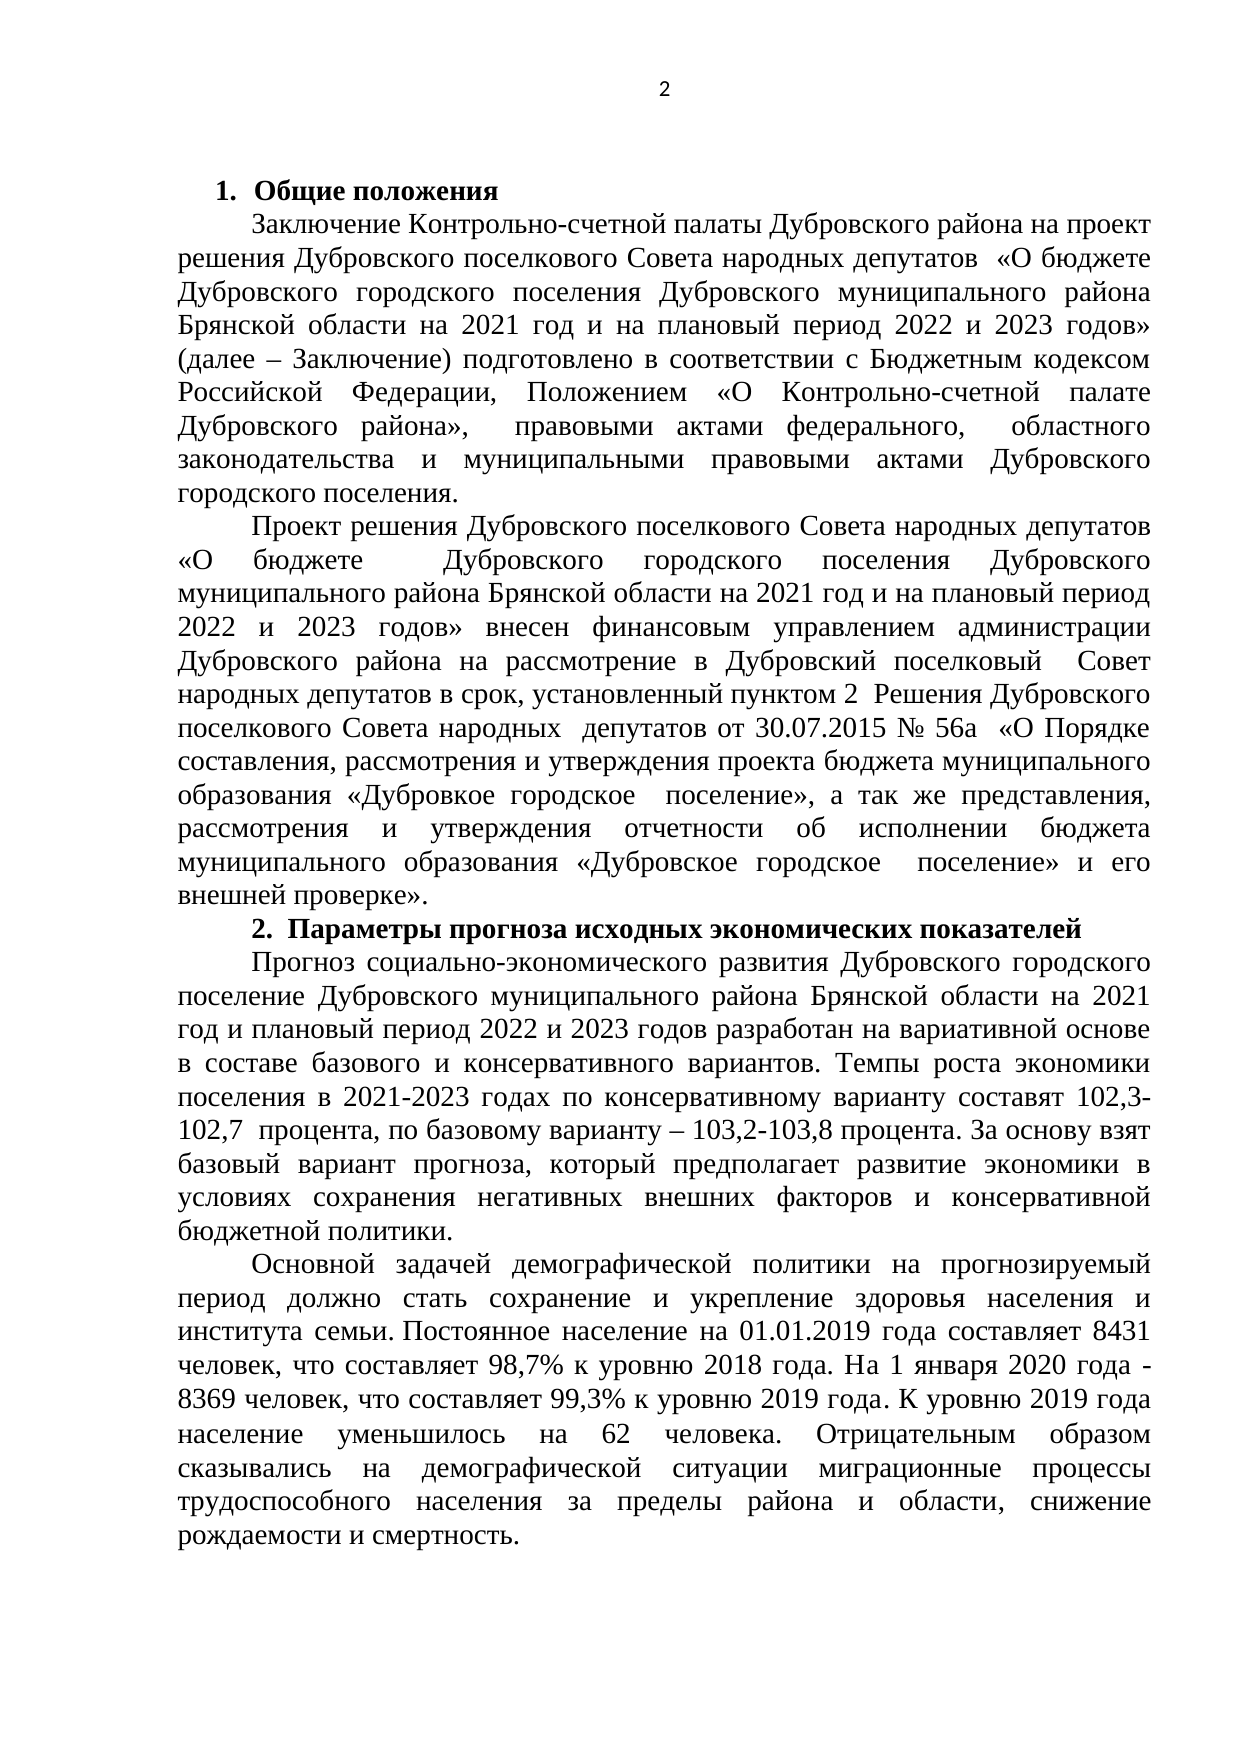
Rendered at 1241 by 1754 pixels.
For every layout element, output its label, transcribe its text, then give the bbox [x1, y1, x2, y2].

list Общие положения [215, 173, 1152, 207]
text Заключение Контрольно-счетной палаты Дубровского района на проект [177, 207, 1152, 240]
text Проект решения Дубровского поселкового Совета народных депутатов «О бюджете Дубровского городского поселения Дубровского муниципального района Брянской области на 2021 год и на плановый период 2022 и 2023 годов» внесен финансовым управлением администрации Дубровского района на рассмотрение в Дубровский поселковый Совет народных депутатов в срок, установленный пунктом 2 Решения Дубровского поселкового Совета народных депутатов от 30.07.2015 № 56а «О Порядке составления, рассмотрения и утверждения проекта бюджета муниципального образования «Дубровкое городское поселение», а так же представления, рассмотрения и утверждения отчетности об исполнении бюджета муниципального образования «Дубровское городское поселение» и его внешней проверке». [177, 508, 1152, 911]
text решения Дубровского поселкового Совета народных депутатов «О бюджете Дубровского городского поселения Дубровского муниципального района Брянской области на 2021 год и на плановый период 2022 и 2023 годов» (далее – Заключение) подготовлено в соответствии с Бюджетным кодексом Российской Федерации, Положением «О Контрольно-счетной палате Дубровского района», правовыми актами федерального, областного законодательства и муниципальными правовыми актами Дубровского городского поселения. [177, 240, 1152, 508]
text Прогноз социально-экономического развития Дубровского городского поселение Дубровского муниципального района Брянской области на 2021 год и плановый период 2022 и 2023 годов разработан на вариативной основе в составе базового и консервативного вариантов. Темпы роста экономики поселения в 2021-2023 годах по консервативному варианту составят 102,3-102,7 процента, по базовому варианту – 103,2-103,8 процента. За основу взят базовый вариант прогноза, который предполагает развитие экономики в условиях сохранения негативных внешних факторов и консервативной бюджетной политики. [177, 944, 1152, 1246]
text 2. Параметры прогноза исходных экономических показателей [177, 911, 1152, 944]
text Основной задачей демографической политики на прогнозируемый период должно стать сохранение и укрепление здоровья населения и института семьи. Постоянное население на 01.01.2019 года составляет 8431 человек, что составляет 98,7% к уровню 2018 года. На 1 января 2020 года - 8369 человек, что составляет 99,3% к уровню 2019 года. К уровню 2019 года население уменьшилось на 62 человека. Отрицательным образом сказывались на демографической ситуации миграционные процессы трудоспособного населения за пределы района и области, снижение рождаемости и смертность. [177, 1246, 1152, 1550]
